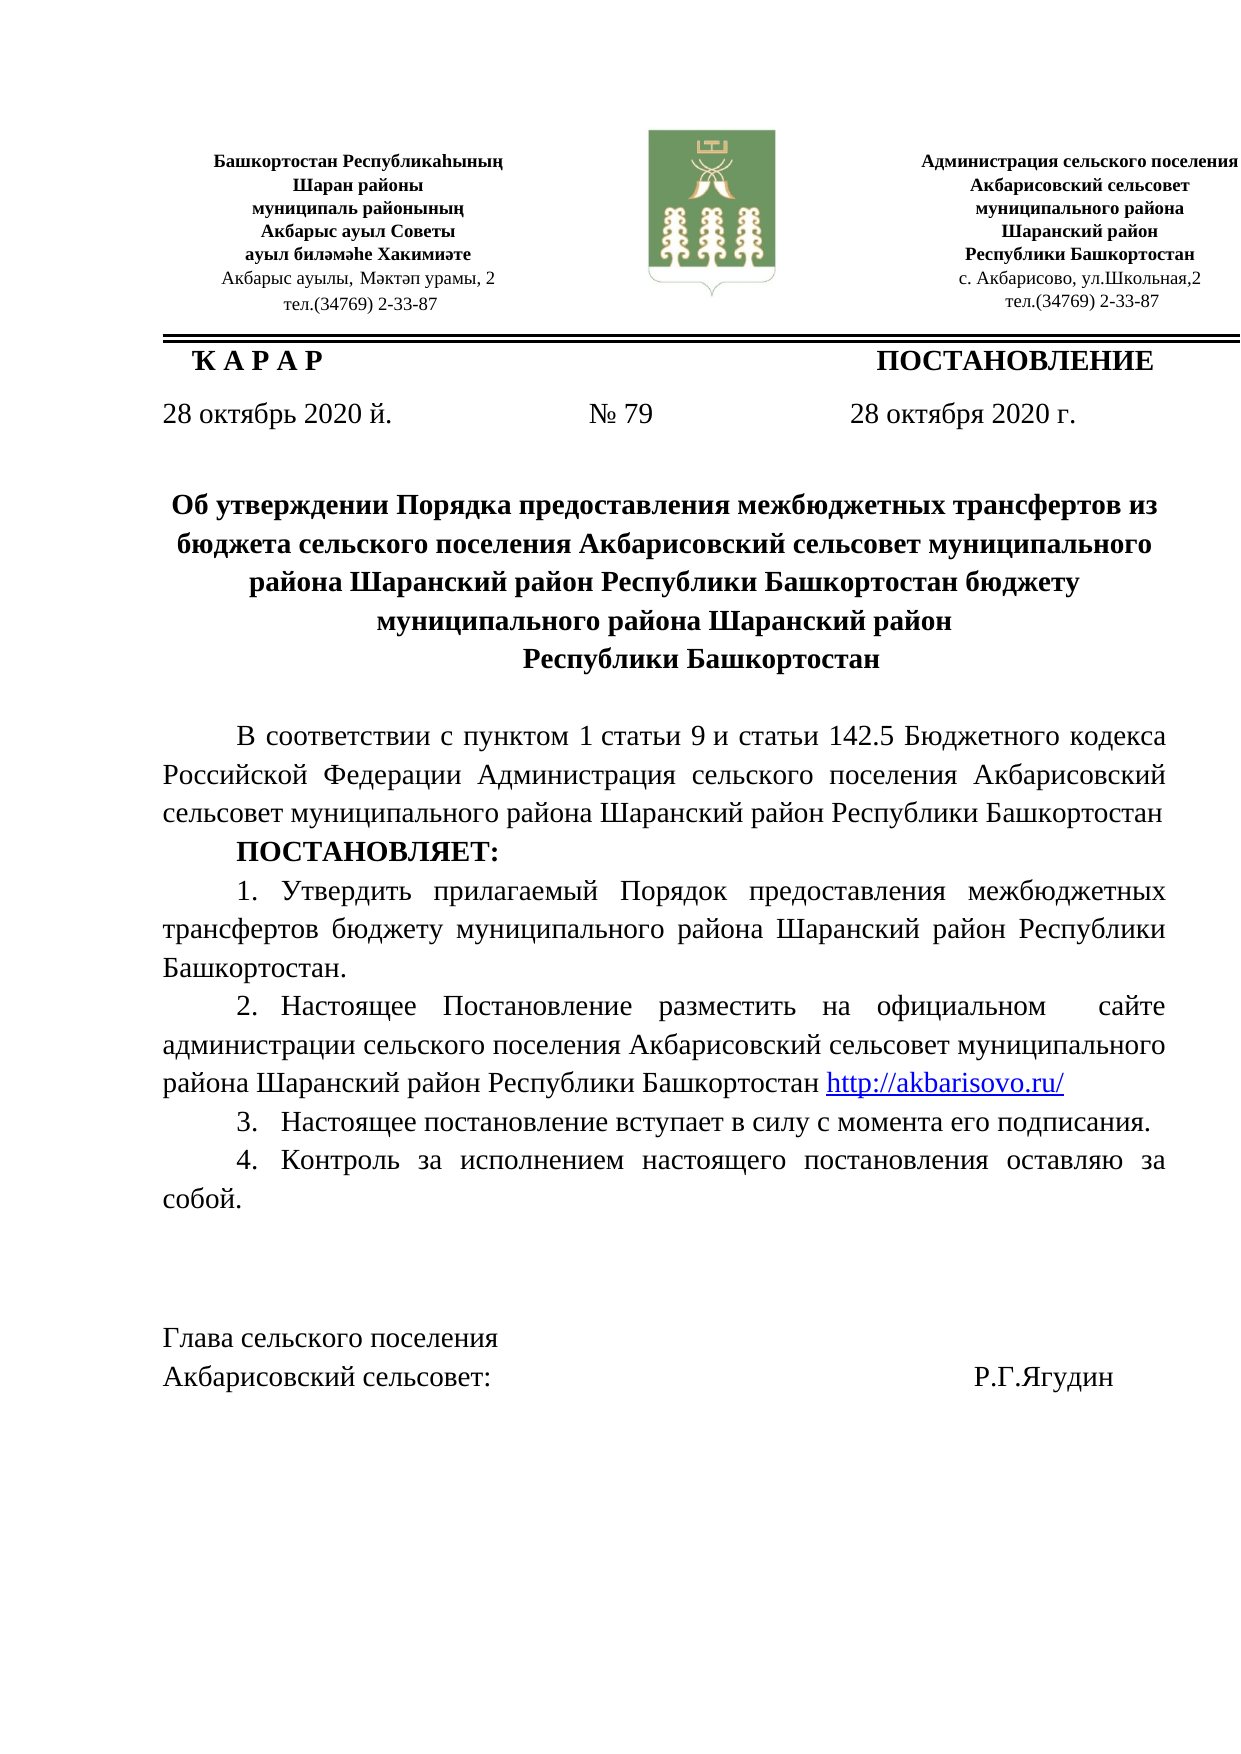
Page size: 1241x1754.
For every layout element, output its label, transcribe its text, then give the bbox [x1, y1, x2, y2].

list Настоящее постановление вступает в силу с момента его подписания. [162, 1104, 1167, 1137]
text Ҡ А Р А Р ПОСТАНОВЛЕНИЕ [162, 343, 1167, 377]
table_header Администрация сельского поселения Акбарисовский сельсовет муниципального района Шаранский район Республики Башкортостан с. Акбарисово, ул.Школьная,2 тел.(34769) 2-33-87 [861, 127, 1240, 334]
list ПОСТАНОВЛЯЕТ: [162, 834, 1167, 868]
table_header Башкортостан Республикаһының Шаран районы муниципаль районының Акбарыс ауыл Советы ауыл биләмәһе Хакимиәте Акбарыс ауылы, Мәктәп урамы, 2 тел.(34769) 2-33-87 [163, 127, 554, 334]
list Настоящее Постановление разместить на официальном сайте администрации сельского поселения Акбарисовский сельсовет муниципального района Шаранский район Республики Башкортостан http://akbarisovo.ru/ [162, 988, 1167, 1099]
text 28 октябрь 2020 й. № 79 28 октября 2020 г. [162, 396, 1167, 429]
text Акбарисовский сельсовет: Р.Г.Ягудин [162, 1359, 1167, 1392]
list Республики Башкортостан [162, 641, 1167, 675]
table_header [554, 127, 861, 334]
text Глава сельского поселения [162, 1320, 1167, 1354]
list В соответствии с пунктом 1 статьи 9 и статьи 142.5 Бюджетного кодекса Российской Федерации Администрация сельского поселения Акбарисовский сельсовет муниципального района Шаранский район Республики Башкортостан [162, 718, 1167, 829]
list Контроль за исполнением настоящего постановления оставляю за собой. [162, 1142, 1167, 1214]
list Утвердить прилагаемый Порядок предоставления межбюджетных трансфертов бюджету муниципального района Шаранский район Республики Башкортостан. [162, 873, 1167, 983]
list Об утверждении Порядка предоставления межбюджетных трансфертов из бюджета сельского поселения Акбарисовский сельсовет муниципального района Шаранский район Республики Башкортостан бюджету муниципального района Шаранский район [162, 487, 1167, 636]
picture [646, 127, 777, 298]
